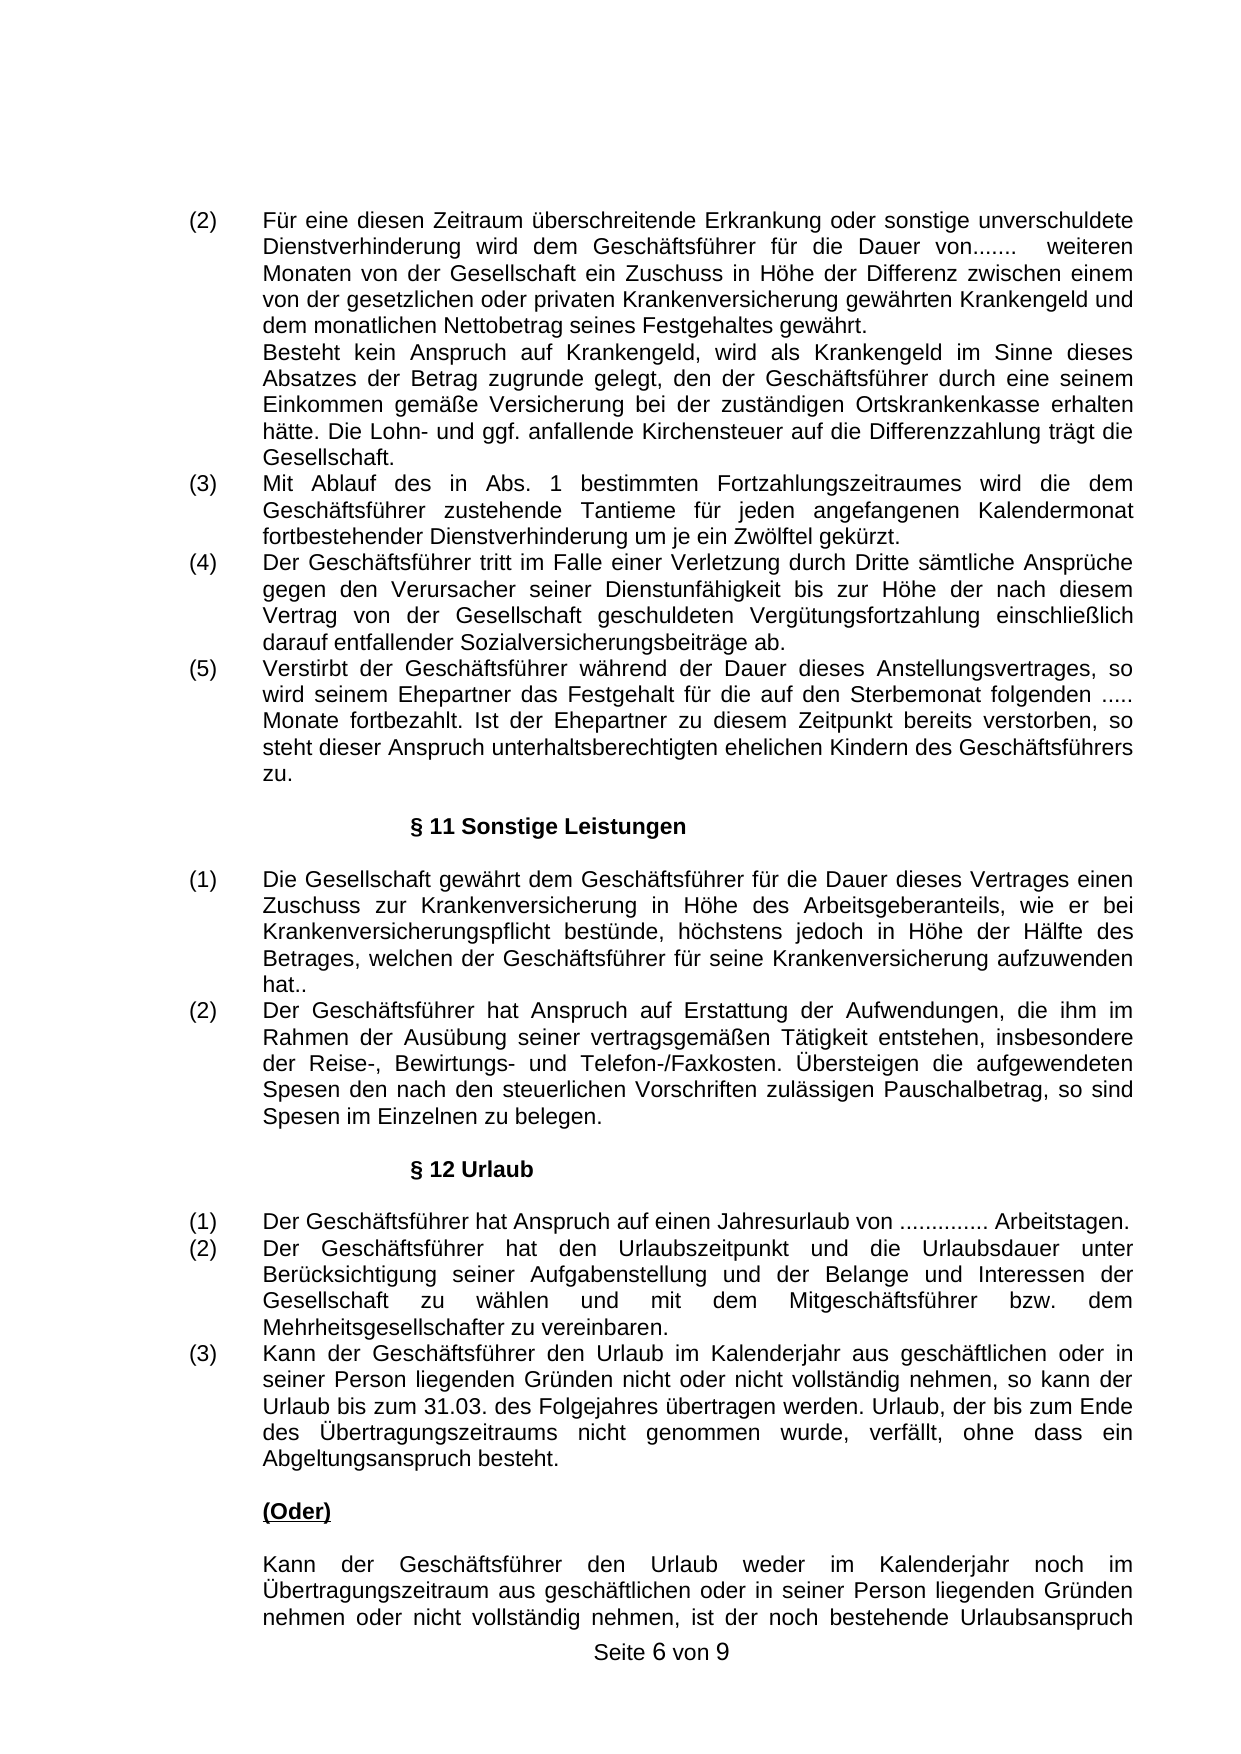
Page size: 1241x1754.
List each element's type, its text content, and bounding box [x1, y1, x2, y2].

text (2) Für eine diesen Zeitraum überschreitende Erkrankung oder sonstige unverschuldete Dienstverhinderung wird dem Geschäftsführer für die Dauer von....... weiteren Monaten von der Gesellschaft ein Zuschuss in Höhe der Differenz zwischen einem von der gesetzlichen oder privaten Krankenversicherung gewährten Krankengeld und dem monatlichen Nettobetrag seines Festgehaltes gewährt. [189, 207, 1134, 338]
text (1) Der Geschäftsführer hat Anspruch auf einen Jahresurlaub von .............. Arbeitstagen. [189, 1208, 1134, 1234]
text Besteht kein Anspruch auf Krankengeld, wird als Krankengeld im Sinne dieses Absatzes der Betrag zugrunde gelegt, den der Geschäftsführer durch eine seinem Einkommen gemäße Versicherung bei der zuständigen Ortskrankenkasse erhalten hätte. Die Lohn- und ggf. anfallende Kirchensteuer auf die Differenzzahlung trägt die Gesellschaft. [262, 338, 1134, 470]
text (4) Der Geschäftsführer tritt im Falle einer Verletzung durch Dritte sämtliche Ansprüche gegen den Verursacher seiner Dienstunfähigkeit bis zur Höhe der nach diesem Vertrag von der Gesellschaft geschuldeten Vergütungsfortzahlung einschließlich darauf entfallender Sozialversicherungsbeiträge ab. [189, 549, 1134, 655]
text (3) Kann der Geschäftsführer den Urlaub im Kalenderjahr aus geschäftlichen oder in seiner Person liegenden Gründen nicht oder nicht vollständig nehmen, so kann der Urlaub bis zum 31.03. des Folgejahres übertragen werden. Urlaub, der bis zum Ende des Übertragungszeitraums nicht genommen wurde, verfällt, ohne dass ein Abgeltungsanspruch besteht. [189, 1340, 1134, 1472]
text (5) Verstirbt der Geschäftsführer während der Dauer dieses Anstellungsvertrages, so wird seinem Ehepartner das Festgehalt für die auf den Sterbemonat folgenden ..... Monate fortbezahlt. Ist der Ehepartner zu diesem Zeitpunkt bereits verstorben, so steht dieser Anspruch unterhaltsberechtigten ehelichen Kindern des Geschäftsführers zu. [189, 655, 1134, 787]
text (Oder) [262, 1498, 1134, 1524]
text § 11 Sonstige Leistungen [410, 813, 1134, 839]
text (3) Mit Ablauf des in Abs. 1 bestimmten Fortzahlungszeitraumes wird die dem Geschäftsführer zustehende Tantieme für jeden angefangenen Kalendermonat fortbestehender Dienstverhinderung um je ein Zwölftel gekürzt. [189, 470, 1134, 549]
text (1) Die Gesellschaft gewährt dem Geschäftsführer für die Dauer dieses Vertrages einen Zuschuss zur Krankenversicherung in Höhe des Arbeitsgeberanteils, wie er bei Krankenversicherungspflicht bestünde, höchstens jedoch in Höhe der Hälfte des Betrages, welchen der Geschäftsführer für seine Krankenversicherung aufzuwenden hat.. [189, 866, 1134, 997]
text (2) Der Geschäftsführer hat den Urlaubszeitpunkt und die Urlaubsdauer unter Berücksichtigung seiner Aufgabenstellung und der Belange und Interessen der Gesellschaft zu wählen und mit dem Mitgeschäftsführer bzw. dem Mehrheitsgesellschafter zu vereinbaren. [189, 1234, 1134, 1340]
text § 12 Urlaub [410, 1156, 1134, 1182]
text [262, 1551, 1134, 1630]
text (2) Der Geschäftsführer hat Anspruch auf Erstattung der Aufwendungen, die ihm im Rahmen der Ausübung seiner vertragsgemäßen Tätigkeit entstehen, insbesondere der Reise-, Bewirtungs- und Telefon-/Faxkosten. Übersteigen die aufgewendeten Spesen den nach den steuerlichen Vorschriften zulässigen Pauschalbetrag, so sind Spesen im Einzelnen zu belegen. [189, 997, 1134, 1129]
